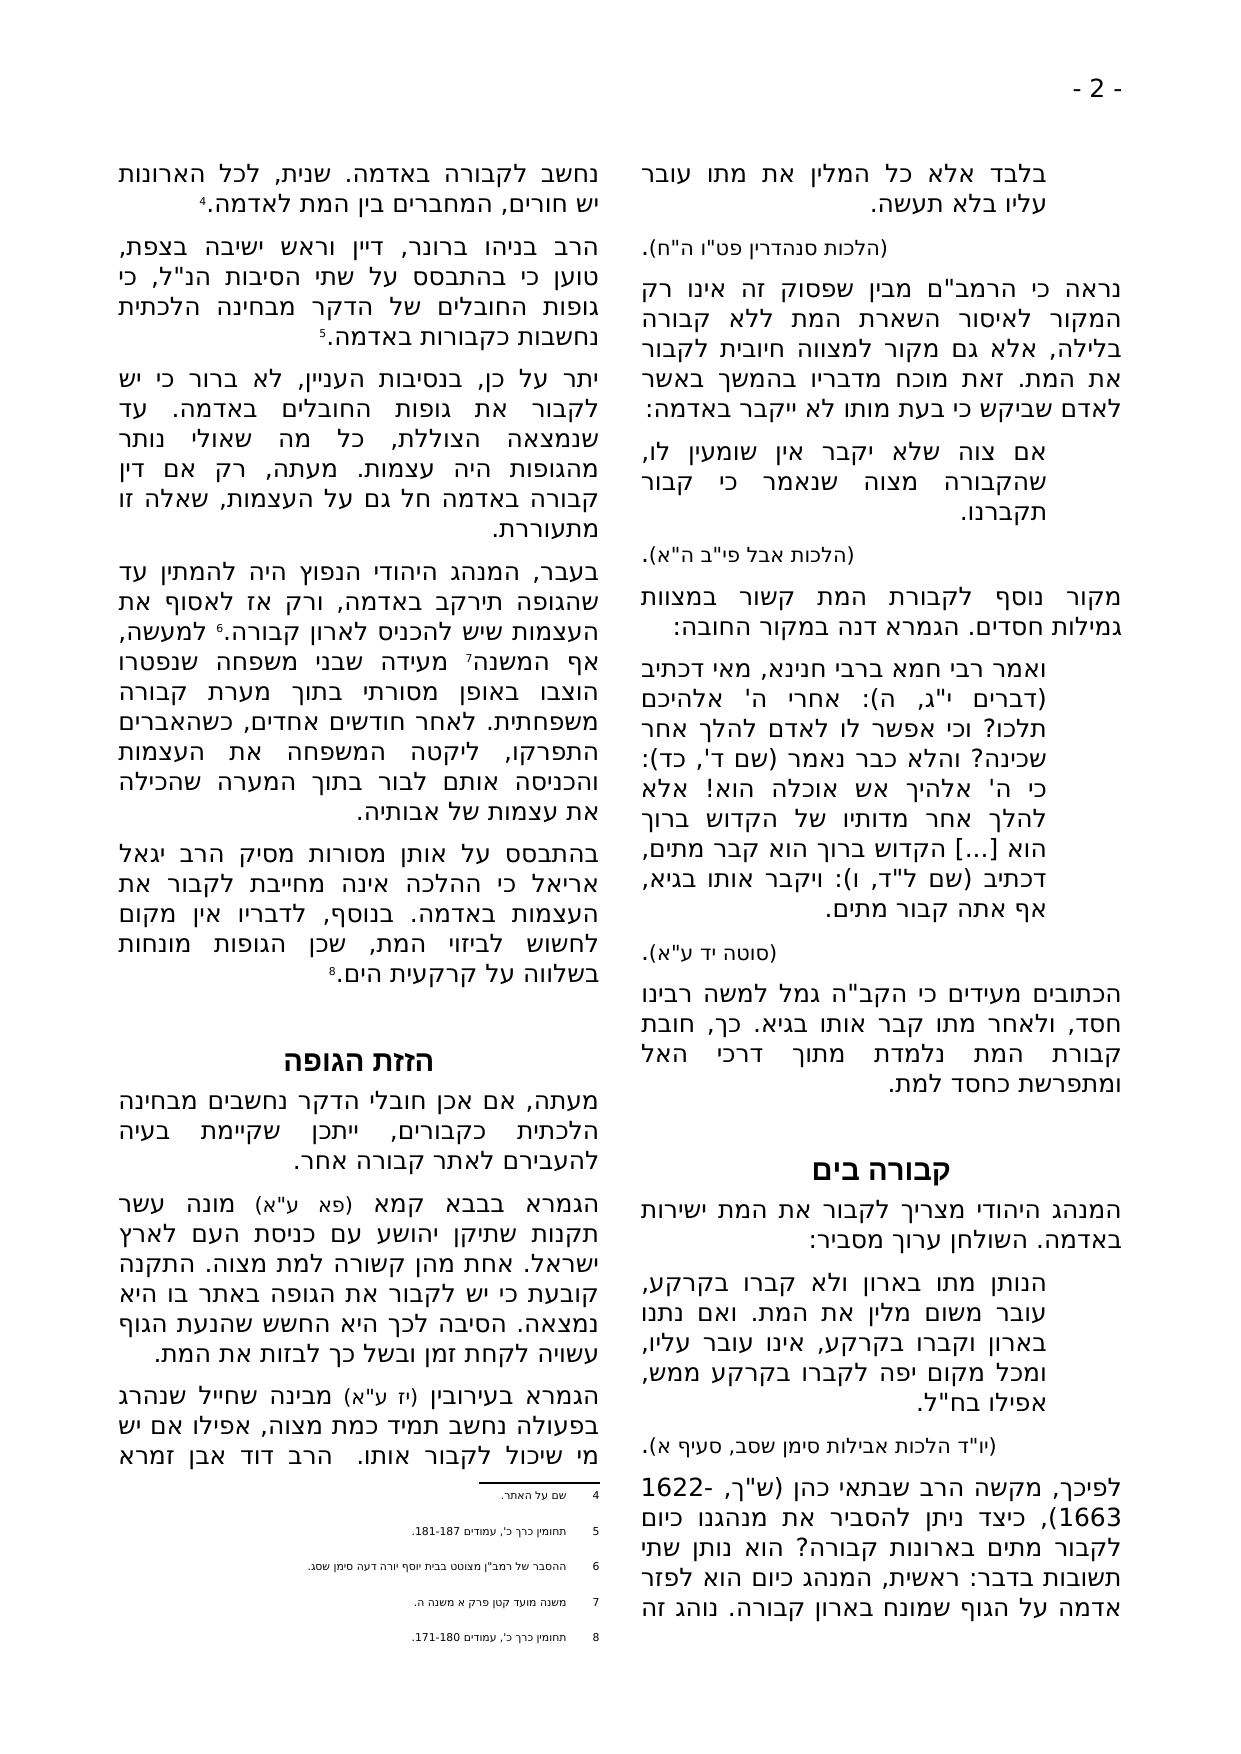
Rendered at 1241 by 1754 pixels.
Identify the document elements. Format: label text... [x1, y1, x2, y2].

text בעבר, המנהג היהודי הנפוץ היה להמתין עד שהגופה תירקב באדמה, ורק אז לאסוף את העצמות שיש להכניס לארון קבורה. למעשה, אף המשנה מעידה שבני משפחה שנפטרו הוצבו באופן מסורתי בתוך מערת קבורה משפחתית. לאחר חודשים אחדים, כשהאברים התפרקו, ליקטה המשפחה את העצמות והכניסה אותם לבור בתוך המערה שהכילה את עצמות של אבותיה. [118, 556, 599, 826]
text לפיכך, מקשה הרב שבתאי כהן (ש"ך, 1622-1663), כיצד ניתן להסביר את מנהגנו כיום לקבור מתים בארונות קבורה? הוא נותן שתי תשובות בדבר: ראשית, המנהג כיום הוא לפזר אדמה על הגוף שמונח בארון קבורה. נוהג זה נחשב לקבורה באדמה. שנית, לכל הארונות יש חורים, המחברים בין המת לאדמה. [118, 159, 599, 219]
text (הלכות אבל פי"ב ה"א). [641, 539, 1047, 569]
subtitle הזזת הגופה [118, 1044, 599, 1077]
text הגמרא בבבא קמא (פא ע"א) מונה עשר תקנות שתיקן יהושע עם כניסת העם לארץ ישראל. אחת מהן קשורה למת מצוה. התקנה קובעת כי יש לקבור את הגופה באתר בו היא נמצאה. הסיבה לכך היא החשש שהנעת הגוף עשויה לקחת זמן ובשל כך לבזות את המת. [118, 1188, 599, 1368]
text המנהג היהודי מצריך לקבור את המת ישירות באדמה. השולחן ערוך מסביר: [641, 1194, 1122, 1254]
text ואמר רבי חמא ברבי חנינא, מאי דכתיב (דברים י"ג, ה): אחרי ה' אלהיכם תלכו? וכי אפשר לו לאדם להלך אחר שכינה? והלא כבר נאמר (שם ד', כד): כי ה' אלהיך אש אוכלה הוא! אלא להלך אחר מדותיו של הקדוש ברוך הוא [...] הקדוש ברוך הוא קבר מתים, דכתיב (שם ל"ד, ו): ויקבר אותו בגיא, אף אתה קבור מתים. [641, 654, 1047, 924]
text הרב בניהו ברונר, דיין וראש ישיבה בצפת, טוען כי בהתבסס על שתי הסיבות הנ"ל, כי גופות החובלים של הדקר מבחינה הלכתית נחשבות כקבורות באדמה. [118, 231, 599, 351]
text נראה כי הרמב"ם מבין שפסוק זה אינו רק המקור לאיסור השארת המת ללא קבורה בלילה, אלא גם מקור למצווה חיובית לקבור את המת. זאת מוכח מדבריו בהמשך באשר לאדם שביקש כי בעת מותו לא ייקבר באדמה: [641, 274, 1122, 424]
text הנותן מתו בארון ולא קברו בקרקע, עובר משום מלין את המת. ואם נתנו בארון וקברו בקרקע, אינו עובר עליו, ומכל מקום יפה לקברו בקרקע ממש, אפילו בח"ל. [641, 1267, 1047, 1417]
text יתר על כן, בנסיבות העניין, לא ברור כי יש לקבור את גופות החובלים באדמה. עד שנמצאה הצוללת, כל מה שאולי נותר מהגופות היה עצמות. מעתה, רק אם דין קבורה באדמה חל גם על העצמות, שאלה זו מתעוררת. [118, 364, 599, 544]
text (הלכות סנהדרין פט"ו ה"ח). [641, 231, 1047, 261]
subtitle קבורה בים [641, 1153, 1122, 1186]
text הכתובים מעידים כי הקב"ה גמל למשה רבינו חסד, ולאחר מתו קבר אותו בגיא. כך, חובת קבורת המת נלמדת מתוך דרכי האל ומתפרשת כחסד למת. [641, 979, 1122, 1099]
text אם צוה שלא יקבר אין שומעין לו, שהקבורה מצוה שנאמר כי קבור תקברנו. [641, 436, 1047, 526]
text מעתה, אם אכן חובלי הדקר נחשבים מבחינה הלכתית כקבורים, ייתכן שקיימת בעיה להעבירם לאתר קבורה אחר. [118, 1086, 599, 1176]
text מקור נוסף לקבורת המת קשור במצוות גמילות חסדים. הגמרא דנה במקור החובה: [641, 581, 1122, 641]
text (סוטה יד ע"א). [641, 936, 1122, 966]
text לפיכך, מקשה הרב שבתאי כהן (ש"ך, 1622-1663), כיצד ניתן להסביר את מנהגנו כיום לקבור מתים בארונות קבורה? הוא נותן שתי תשובות בדבר: ראשית, המנהג כיום הוא לפזר אדמה על הגוף שמונח בארון קבורה. נוהג זה נחשב לקבורה באדמה. שנית, לכל הארונות יש חורים, המחברים בין המת לאדמה. [641, 1472, 1122, 1622]
text בהתבסס על אותן מסורות מסיק הרב יגאל אריאל כי ההלכה אינה מחייבת לקבור את העצמות באדמה. בנוסף, לדבריו אין מקום לחשוש לביזוי המת, שכן הגופות מונחות בשלווה על קרקעית הים. [118, 839, 599, 989]
text ומצות עשה לקבור את כל הרוגי בית דין ביום ההריגה [...] ולא הרוגי בית דין בלבד אלא כל המלין את מתו עובר עליו בלא תעשה. [641, 159, 1047, 219]
text (יו"ד הלכות אבילות סימן שסב, סעיף א). [641, 1429, 1047, 1459]
